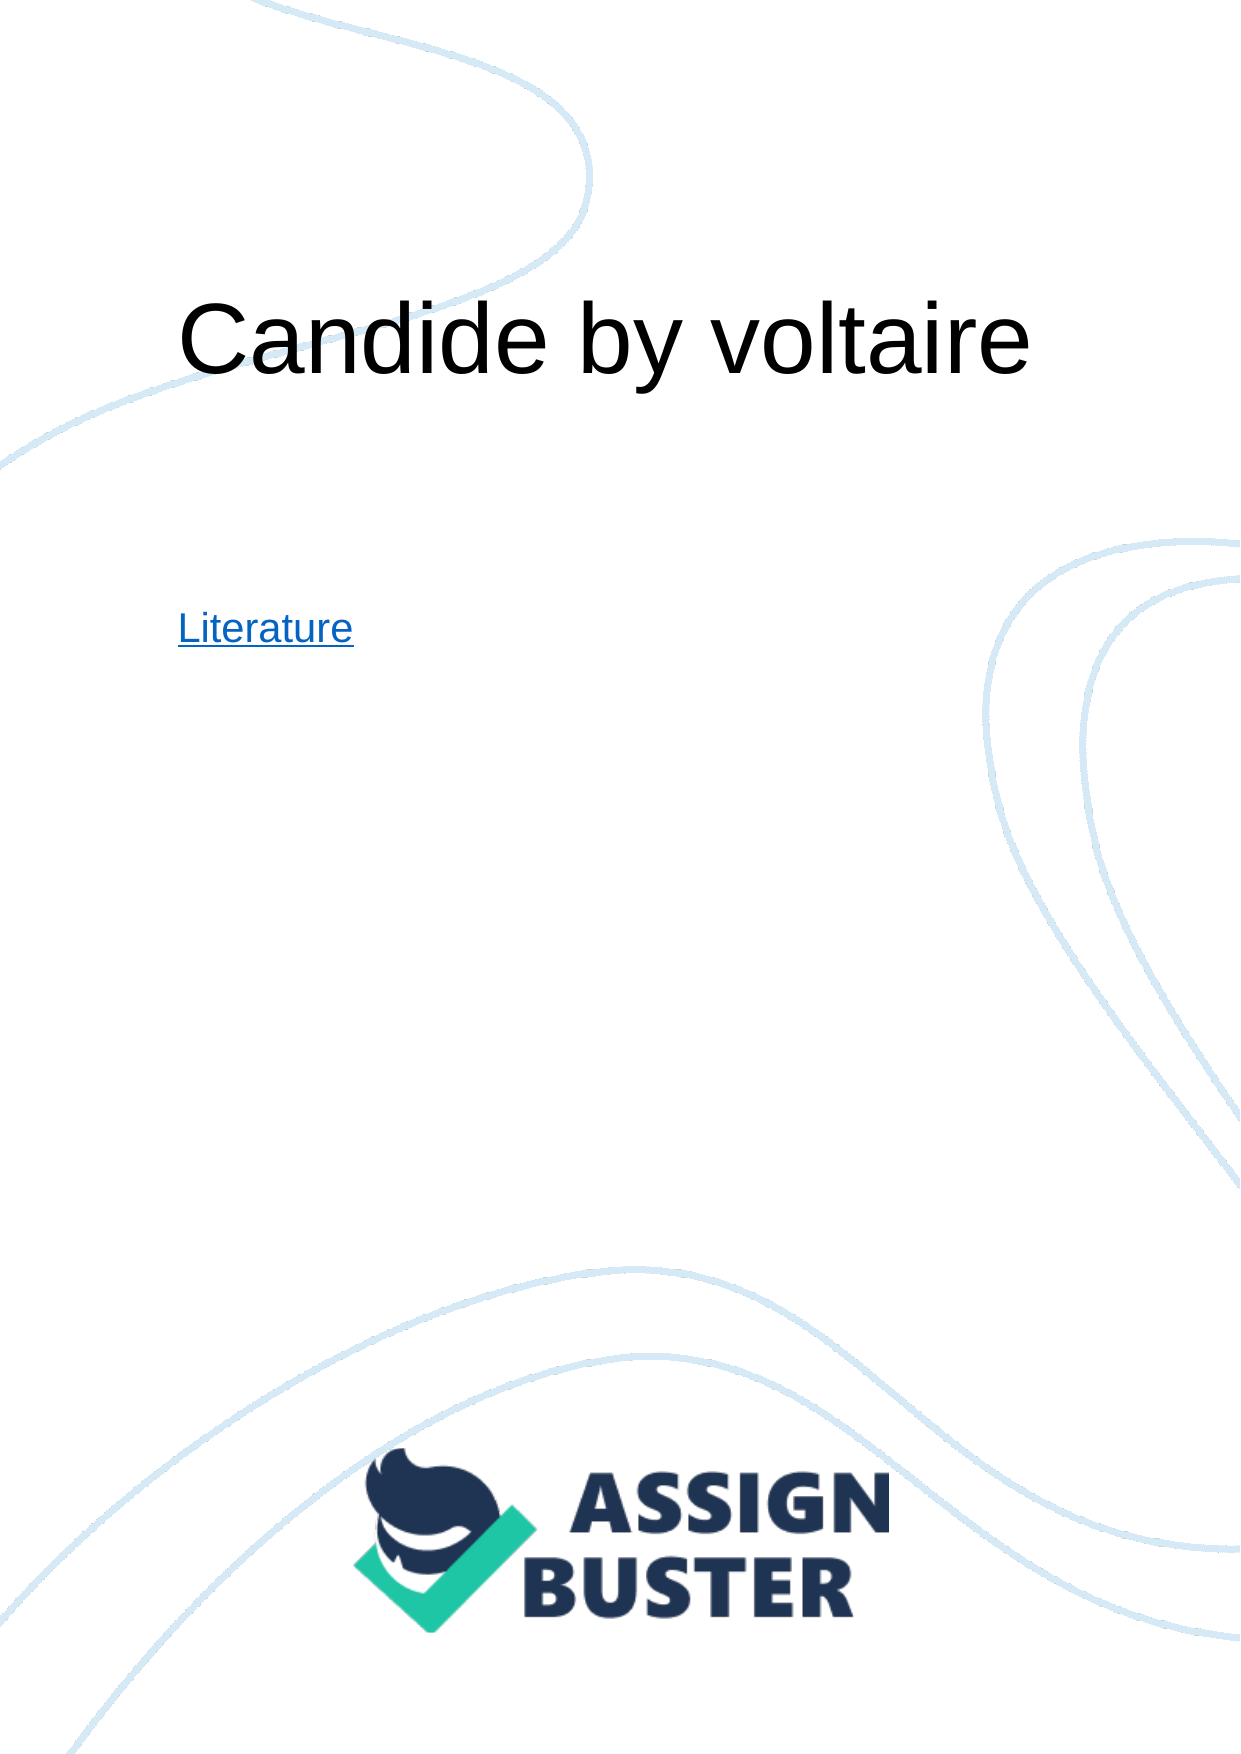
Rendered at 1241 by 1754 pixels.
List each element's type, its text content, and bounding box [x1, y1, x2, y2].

picture [0, 0, 1241, 1754]
text Literature [177, 604, 1152, 652]
subtitle Candide by voltaire [177, 279, 1152, 394]
